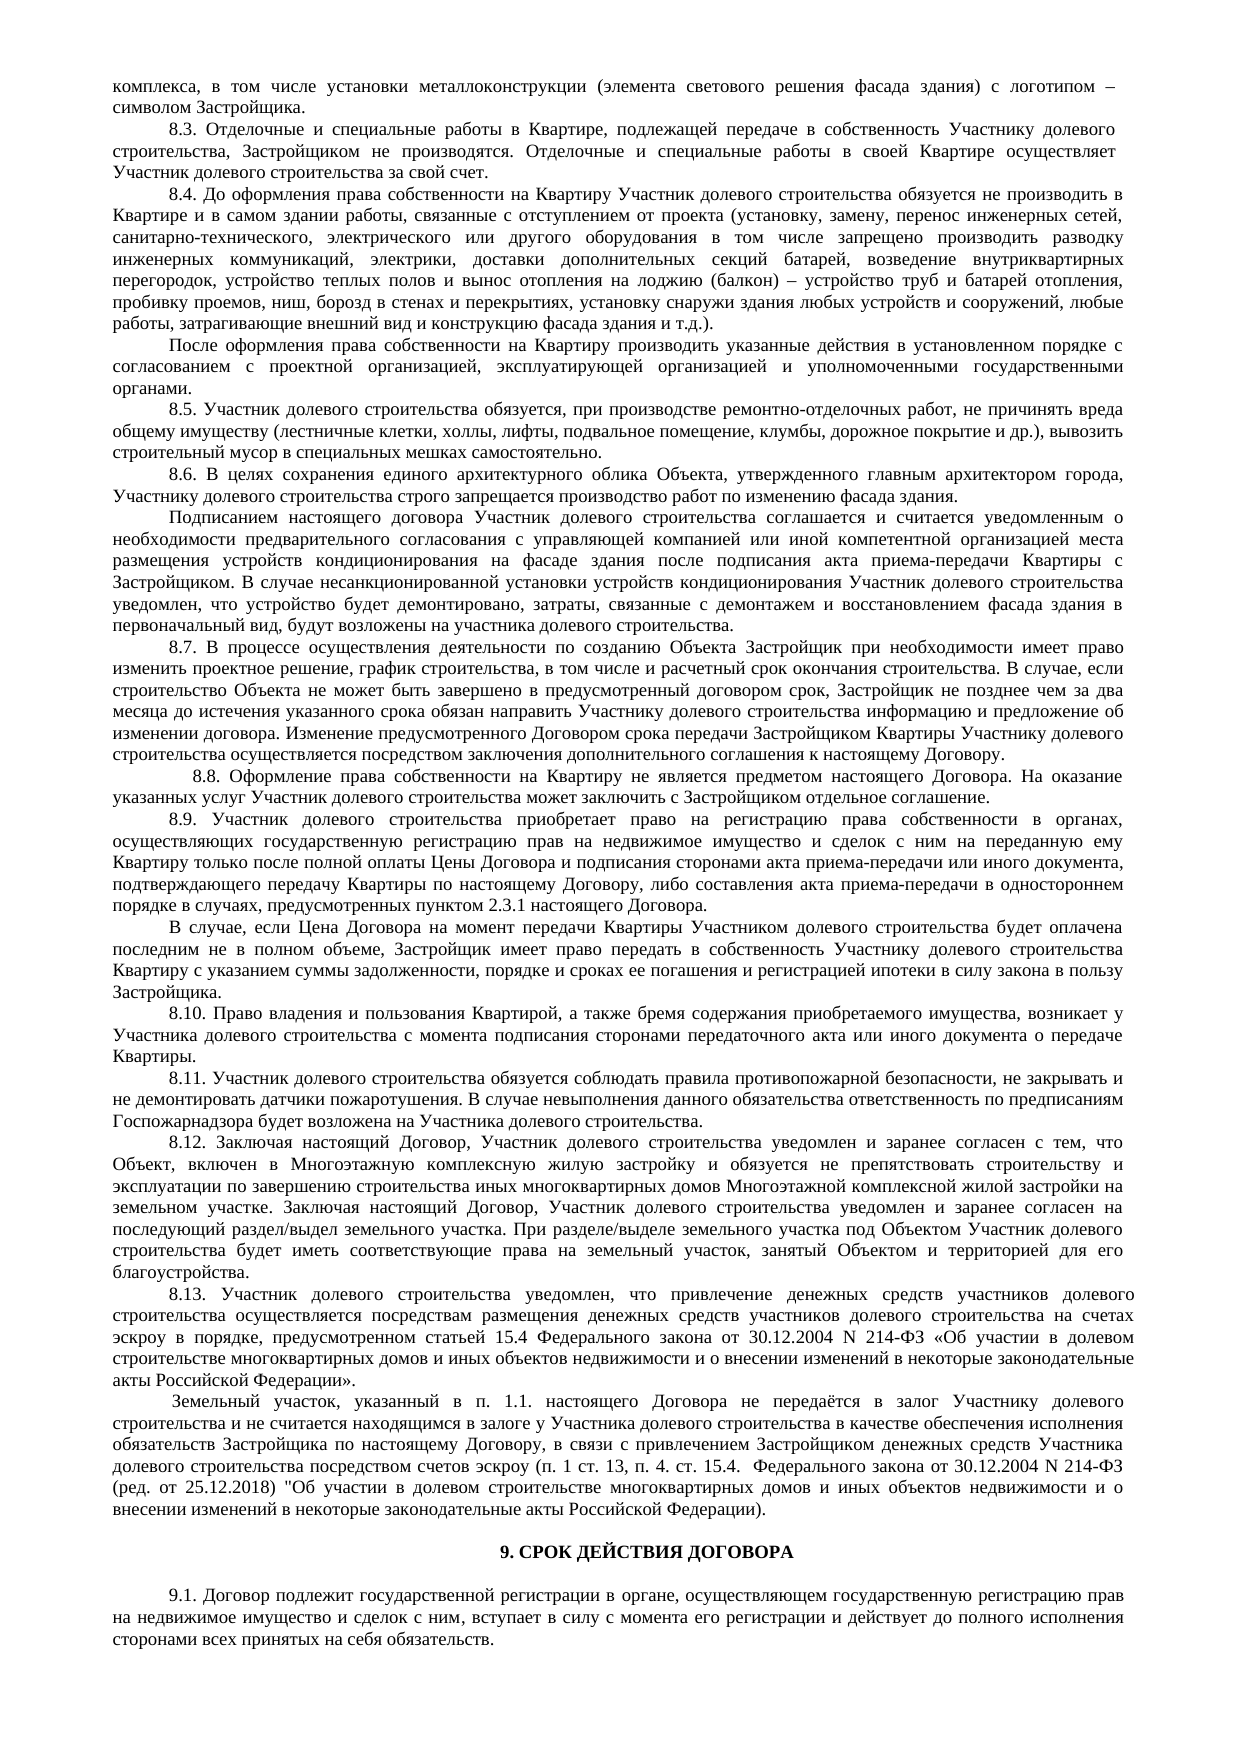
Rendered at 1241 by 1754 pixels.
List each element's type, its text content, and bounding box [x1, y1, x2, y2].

text 8.13. Участник долевого строительства уведомлен, что привлечение денежных средств участников долевого строительства осуществляется посредствам размещения денежных средств участников долевого строительства на счетах эскроу в порядке, предусмотренном статьей 15.4 Федерального закона от 30.12.2004 N 214-ФЗ «Об участии в долевом строительстве многоквартирных домов и иных объектов недвижимости и о внесении изменений в некоторые законодательные акты Российской Федерации». [112, 1282, 1136, 1390]
text 8.9. Участник долевого строительства приобретает право на регистрацию права собственности в органах, осуществляющих государственную регистрацию прав на недвижимое имущество и сделок с ним на переданную ему Квартиру только после полной оплаты Цены Договора и подписания сторонами акта приема-передачи или иного документа, подтверждающего передачу Квартиры по настоящему Договору, либо составления акта приема-передачи в одностороннем порядке в случаях, предусмотренных пунктом 2.3.1 настоящего Договора. [112, 808, 1125, 916]
text 8.6. В целях сохранения единого архитектурного облика Объекта, утвержденного главным архитектором города, Участнику долевого строительства строго запрещается производство работ по изменению фасада здания. [112, 463, 1125, 506]
text 8.7. В процессе осуществления деятельности по созданию Объекта Застройщик при необходимости имеет право изменить проектное решение, график строительства, в том числе и расчетный срок окончания строительства. В случае, если строительство Объекта не может быть завершено в предусмотренный договором срок, Застройщик не позднее чем за два месяца до истечения указанного срока обязан направить Участнику долевого строительства информацию и предложение об изменении договора. Изменение предусмотренного Договором срока передачи Застройщиком Квартиры Участнику долевого строительства осуществляется посредством заключения дополнительного соглашения к настоящему Договору. [112, 636, 1125, 765]
text 8.8. Оформление права собственности на Квартиру не является предметом настоящего Договора. На оказание указанных услуг Участник долевого строительства может заключить с Застройщиком отдельное соглашение. [112, 765, 1125, 808]
text 9. СРОК ДЕЙСТВИЯ ДОГОВОРА [112, 1541, 1125, 1563]
text 8.3. Отделочные и специальные работы в Квартире, подлежащей передаче в собственность Участнику долевого строительства, Застройщиком не производятся. Отделочные и специальные работы в своей Квартире осуществляет Участник долевого строительства за свой счет. [112, 118, 1117, 183]
text 9.1. Договор подлежит государственной регистрации в органе, осуществляющем государственную регистрацию прав на недвижимое имущество и сделок с ним, вступает в силу с момента его регистрации и действует до полного исполнения сторонами всех принятых на себя обязательств. [112, 1584, 1125, 1649]
text 8.12. Заключая настоящий Договор, Участник долевого строительства уведомлен и заранее согласен с тем, что Объект, включен в Многоэтажную комплексную жилую застройку и обязуется не препятствовать строительству и эксплуатации по завершению строительства иных многоквартирных домов Многоэтажной комплексной жилой застройки на земельном участке. Заключая настоящий Договор, Участник долевого строительства уведомлен и заранее согласен на последующий раздел/выдел земельного участка. При разделе/выделе земельного участка под Объектом Участник долевого строительства будет иметь соответствующие права на земельный участок, занятый Объектом и территорией для его благоустройства. [112, 1131, 1125, 1282]
text В случае, если Цена Договора на момент передачи Квартиры Участником долевого строительства будет оплачена последним не в полном объеме, Застройщик имеет право передать в собственность Участнику долевого строительства Квартиру с указанием суммы задолженности, порядке и сроках ее погашения и регистрацией ипотеки в силу закона в пользу Застройщика. [112, 916, 1125, 1002]
text 8.4. До оформления права собственности на Квартиру Участник долевого строительства обязуется не производить в Квартире и в самом здании работы, связанные с отступлением от проекта (установку, замену, перенос инженерных сетей, санитарно-технического, электрического или другого оборудования в том числе запрещено производить разводку инженерных коммуникаций, электрики, доставки дополнительных секций батарей, возведение внутриквартирных перегородок, устройство теплых полов и вынос отопления на лоджию (балкон) – устройство труб и батарей отопления, пробивку проемов, ниш, борозд в стенах и перекрытиях, установку снаружи здания любых устройств и сооружений, любые работы, затрагивающие внешний вид и конструкцию фасада здания и т.д.). [112, 183, 1125, 334]
text 8.11. Участник долевого строительства обязуется соблюдать правила противопожарной безопасности, не закрывать и не демонтировать датчики пожаротушения. В случае невыполнения данного обязательства ответственность по предписаниям Госпожарнадзора будет возложена на Участника долевого строительства. [112, 1067, 1125, 1131]
text Земельный участок, указанный в п. 1.1. настоящего Договора не передаётся в залог Участнику долевого строительства и не считается находящимся в залоге у Участника долевого строительства в качестве обеспечения исполнения обязательств Застройщика по настоящему Договору, в связи с привлечением Застройщиком денежных средств Участника долевого строительства посредством счетов эскроу (п. 1 ст. 13, п. 4. ст. 15.4. Федерального закона от 30.12.2004 N 214-ФЗ (ред. от 25.12.2018) "Об участии в долевом строительстве многоквартирных домов и иных объектов недвижимости и о внесении изменений в некоторые законодательные акты Российской Федерации). [112, 1390, 1125, 1519]
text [112, 75, 1117, 118]
text 8.10. Право владения и пользования Квартирой, а также бремя содержания приобретаемого имущества, возникает у Участника долевого строительства с момента подписания сторонами передаточного акта или иного документа о передаче Квартиры. [112, 1002, 1125, 1067]
text Подписанием настоящего договора Участник долевого строительства соглашается и считается уведомленным о необходимости предварительного согласования с управляющей компанией или иной компетентной организацией места размещения устройств кондиционирования на фасаде здания после подписания акта приема-передачи Квартиры с Застройщиком. В случае несанкционированной установки устройств кондиционирования Участник долевого строительства уведомлен, что устройство будет демонтировано, затраты, связанные с демонтажем и восстановлением фасада здания в первоначальный вид, будут возложены на участника долевого строительства. [112, 506, 1125, 636]
text 8.5. Участник долевого строительства обязуется, при производстве ремонтно-отделочных работ, не причинять вреда общему имуществу (лестничные клетки, холлы, лифты, подвальное помещение, клумбы, дорожное покрытие и др.), вывозить строительный мусор в специальных мешках самостоятельно. [112, 398, 1125, 463]
text После оформления права собственности на Квартиру производить указанные действия в установленном порядке с согласованием с проектной организацией, эксплуатирующей организацией и уполномоченными государственными органами. [112, 334, 1125, 398]
